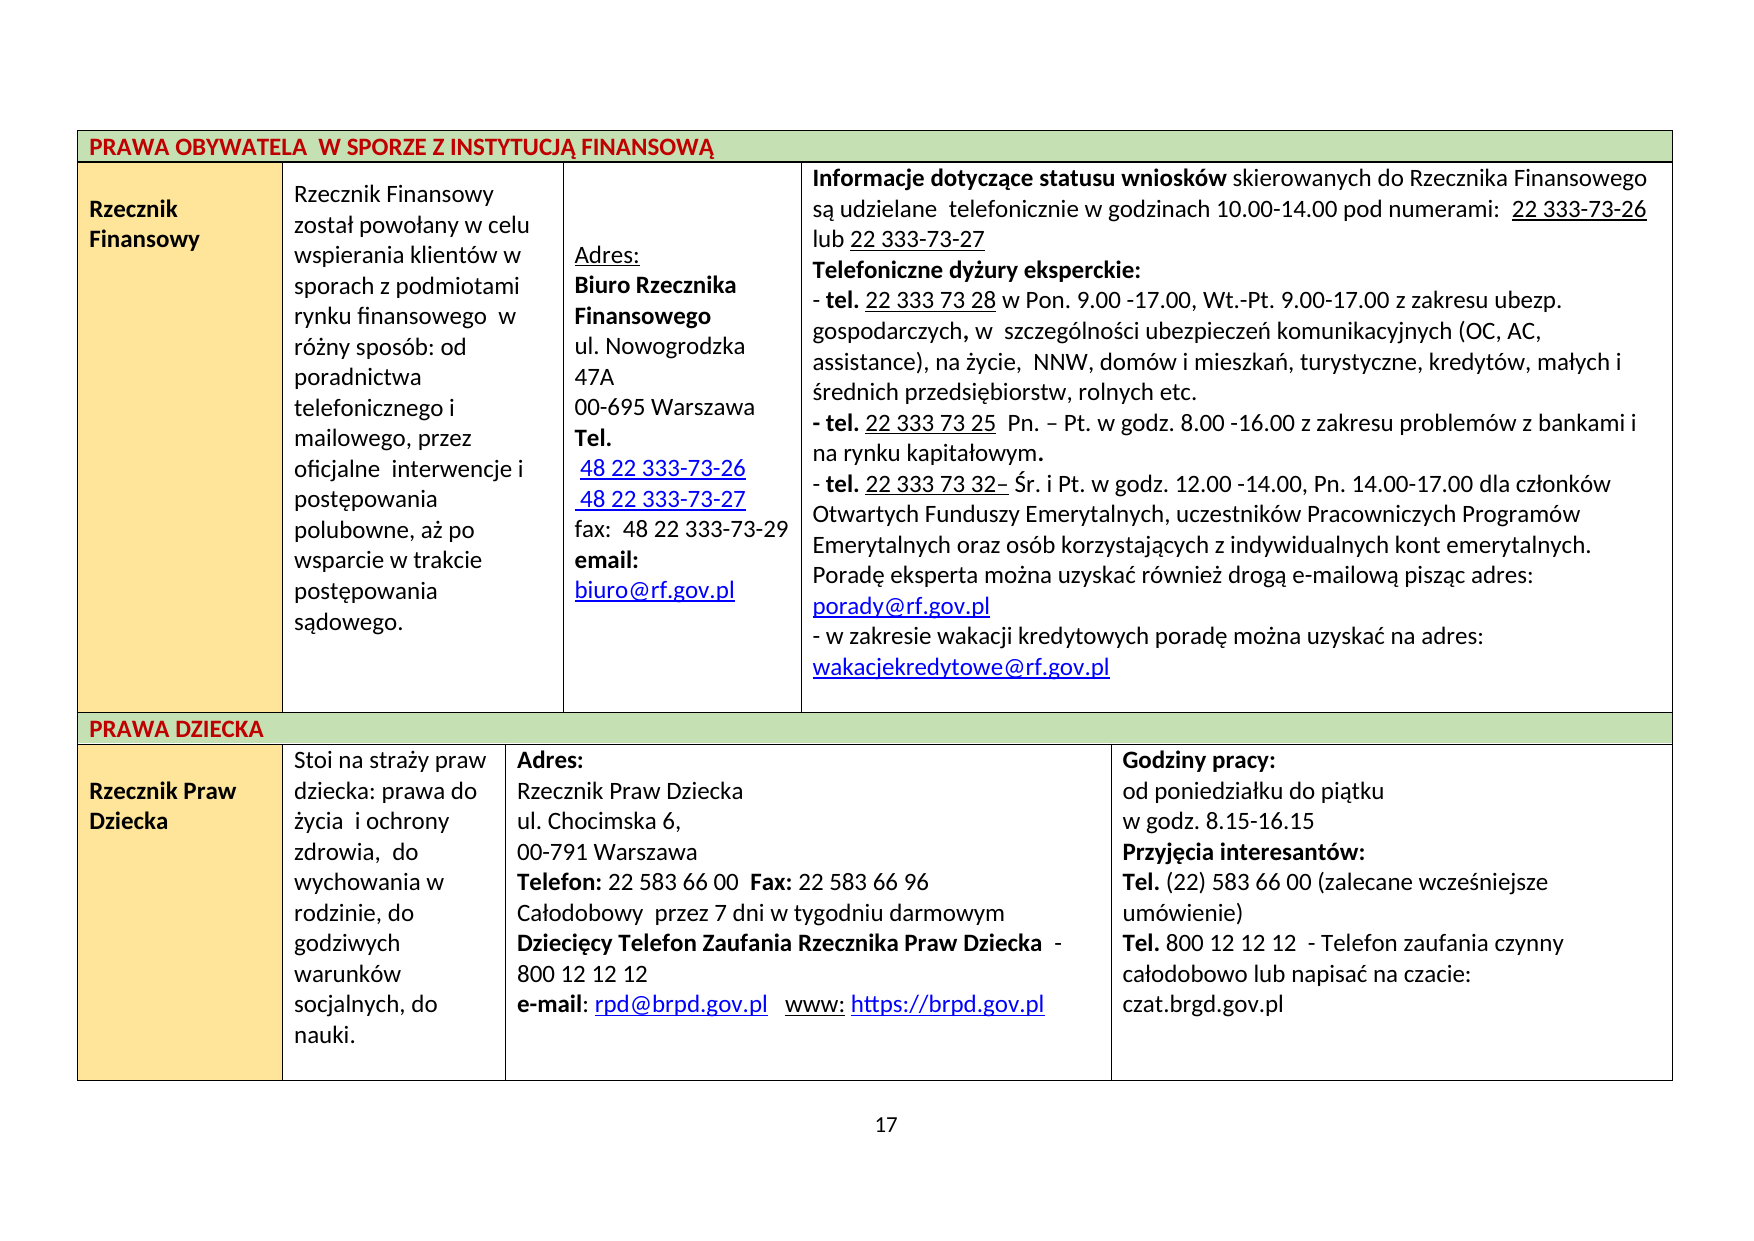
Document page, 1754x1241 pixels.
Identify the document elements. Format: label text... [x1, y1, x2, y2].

table_cell Rzecznik Finansowy został powołany w celu wspierania klientów w sporach z podmiotami rynku finansowego w różny sposób: od poradnictwa telefonicznego i mailowego, przez oficjalne interwencje i postępowania polubowne, aż po wsparcie w trakcie postępowania sądowego. [283, 163, 563, 712]
table_cell Rzecznik Praw Dziecka [78, 745, 282, 1080]
table_cell Godziny pracy: od poniedziałku do piątku w godz. 8.15-16.15 Przyjęcia interesantów: Tel. (22) 583 66 00 (zalecane wcześniejsze umówienie) Tel. 800 12 12 12 - Telefon zaufania czynny całodobowo lub napisać na czacie: czat.brgd.gov.pl [1112, 745, 1672, 1080]
table_cell Informacje dotyczące statusu wniosków skierowanych do Rzecznika Finansowego są udzielane telefonicznie w godzinach 10.00-14.00 pod numerami: 22 333-73-26 lub 22 333-73-27 Telefoniczne dyżury eksperckie: - tel. 22 333 73 28 w Pon. 9.00 -17.00, Wt.-Pt. 9.00-17.00 z zakresu ubezp. gospodarczych, w szczególności ubezpieczeń komunikacyjnych (OC, AC, assistance), na życie, NNW, domów i mieszkań, turystyczne, kredytów, małych i średnich przedsiębiorstw, rolnych etc. - tel. 22 333 73 25 Pn. – Pt. w godz. 8.00 -16.00 z zakresu problemów z bankami i na rynku kapitałowym. - tel. 22 333 73 32– Śr. i Pt. w godz. 12.00 -14.00, Pn. 14.00-17.00 dla członków Otwartych Funduszy Emerytalnych, uczestników Pracowniczych Programów Emerytalnych oraz osób korzystających z indywidualnych kont emerytalnych. Poradę eksperta można uzyskać również drogą e-mailową pisząc adres: porady@rf.gov.pl - w zakresie wakacji kredytowych poradę można uzyskać na adres: wakacjekredytowe@rf.gov.pl [802, 163, 1672, 712]
table_cell Adres: Rzecznik Praw Dziecka ul. Chocimska 6, 00-791 Warszawa Telefon: 22 583 66 00 Fax: 22 583 66 96 Całodobowy przez 7 dni w tygodniu darmowym Dziecięcy Telefon Zaufania Rzecznika Praw Dziecka - 800 12 12 12 e-mail: rpd@brpd.gov.pl www: https://brpd.gov.pl [506, 745, 1111, 1080]
table_cell Stoi na straży praw dziecka: prawa do życia i ochrony zdrowia, do wychowania w rodzinie, do godziwych warunków socjalnych, do nauki. [283, 745, 505, 1080]
table_cell PRAWA OBYWATELA W SPORZE Z INSTYTUCJĄ FINANSOWĄ [78, 131, 1672, 161]
table_cell PRAWA DZIECKA [78, 713, 1672, 743]
table_cell Rzecznik Finansowy [78, 163, 282, 712]
table_cell Adres: Biuro Rzecznika Finansowego ul. Nowogrodzka 47A 00-695 Warszawa Tel. 48 22 333-73-26 48 22 333-73-27 fax: 48 22 333-73-29 email: biuro@rf.gov.pl [564, 163, 801, 712]
